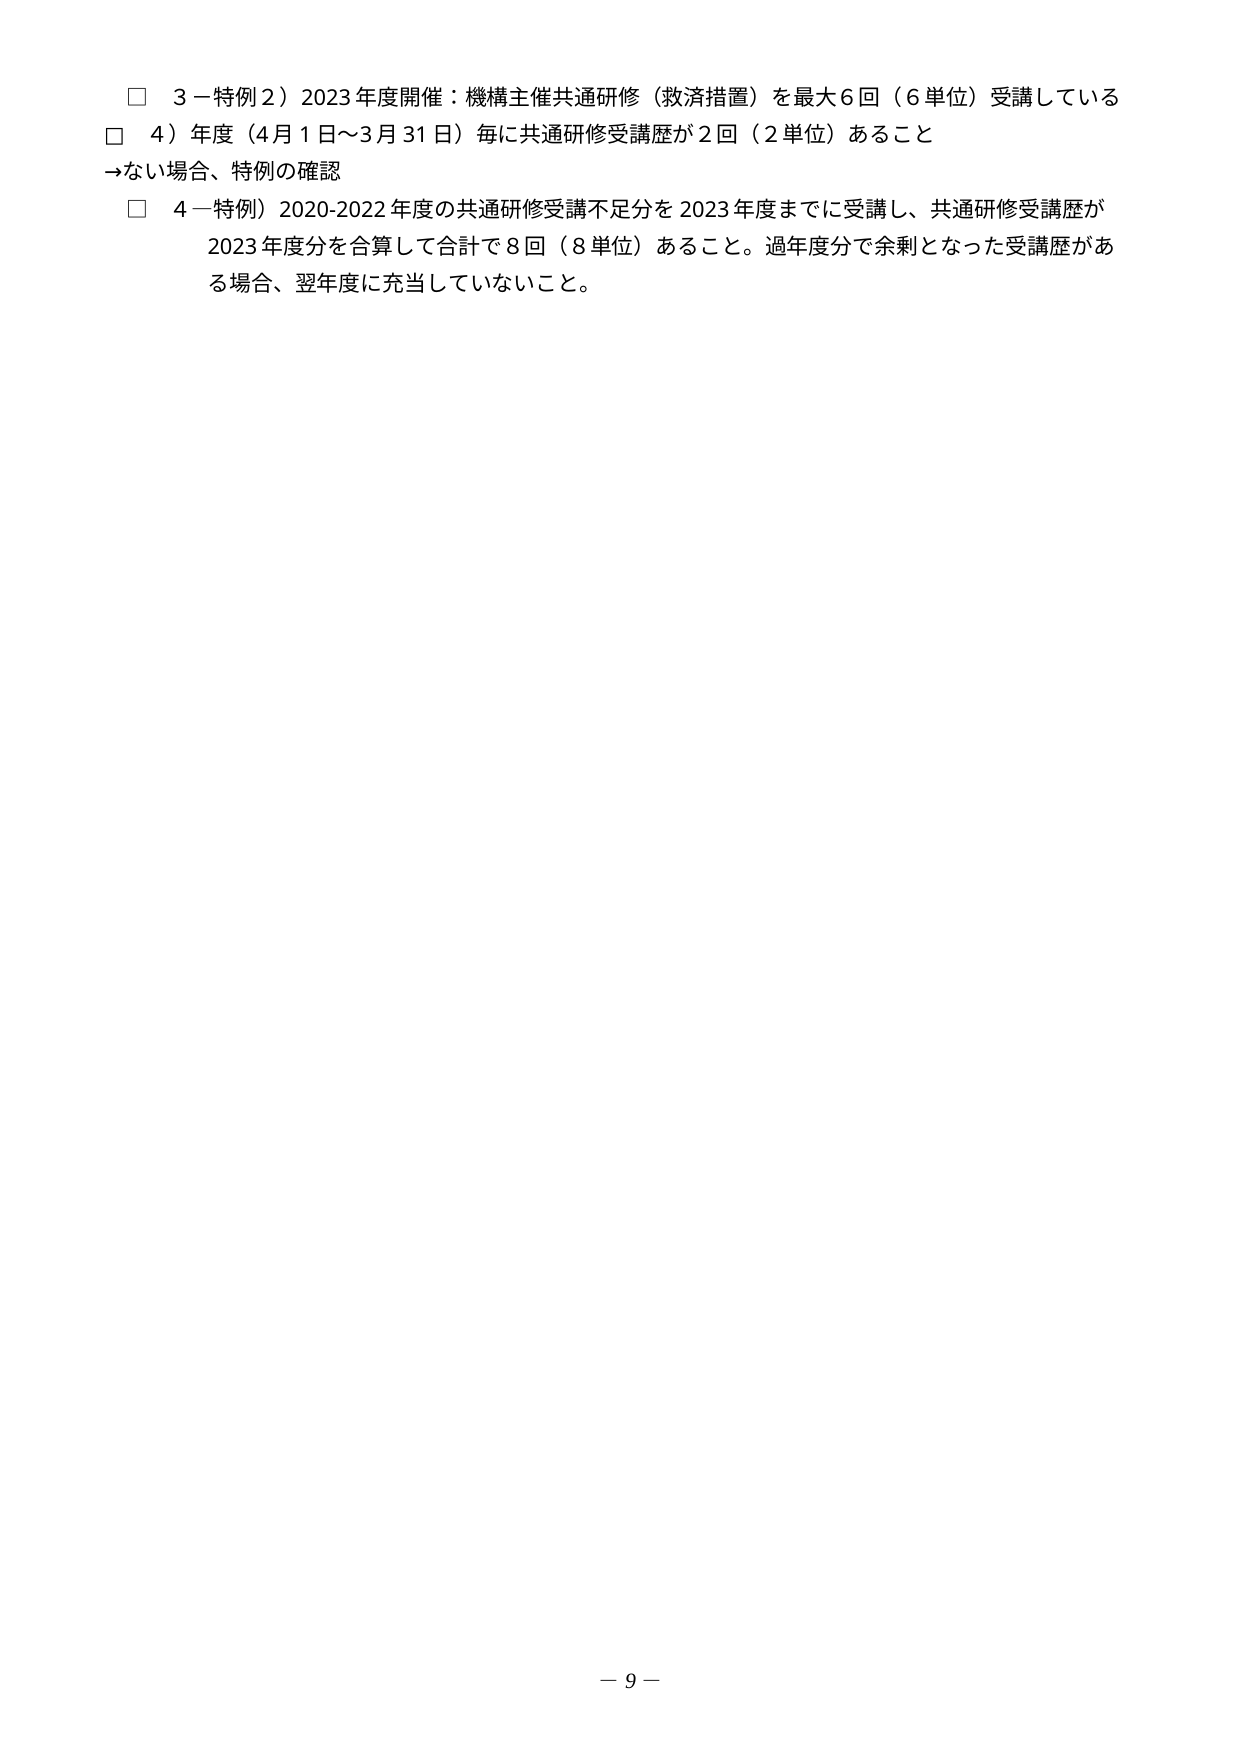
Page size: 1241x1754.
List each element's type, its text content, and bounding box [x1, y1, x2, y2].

text □ ４―特例）2020-2022年度の共通研修受講不足分を2023年度までに受講し、共通研修受講歴が2023年度分を合算して合計で８回（８単位）あること。過年度分で余剰となった受講歴がある場合、翌年度に充当していないこと。 [104, 189, 1136, 301]
text →ない場合、特例の確認 [104, 151, 1136, 189]
text □ ３－特例２）2023年度開催：機構主催共通研修（救済措置）を最大６回（６単位）受講している [104, 77, 1136, 114]
text □ ４）年度（4月1日～3月31日）毎に共通研修受講歴が２回（２単位）あること [104, 114, 1136, 151]
